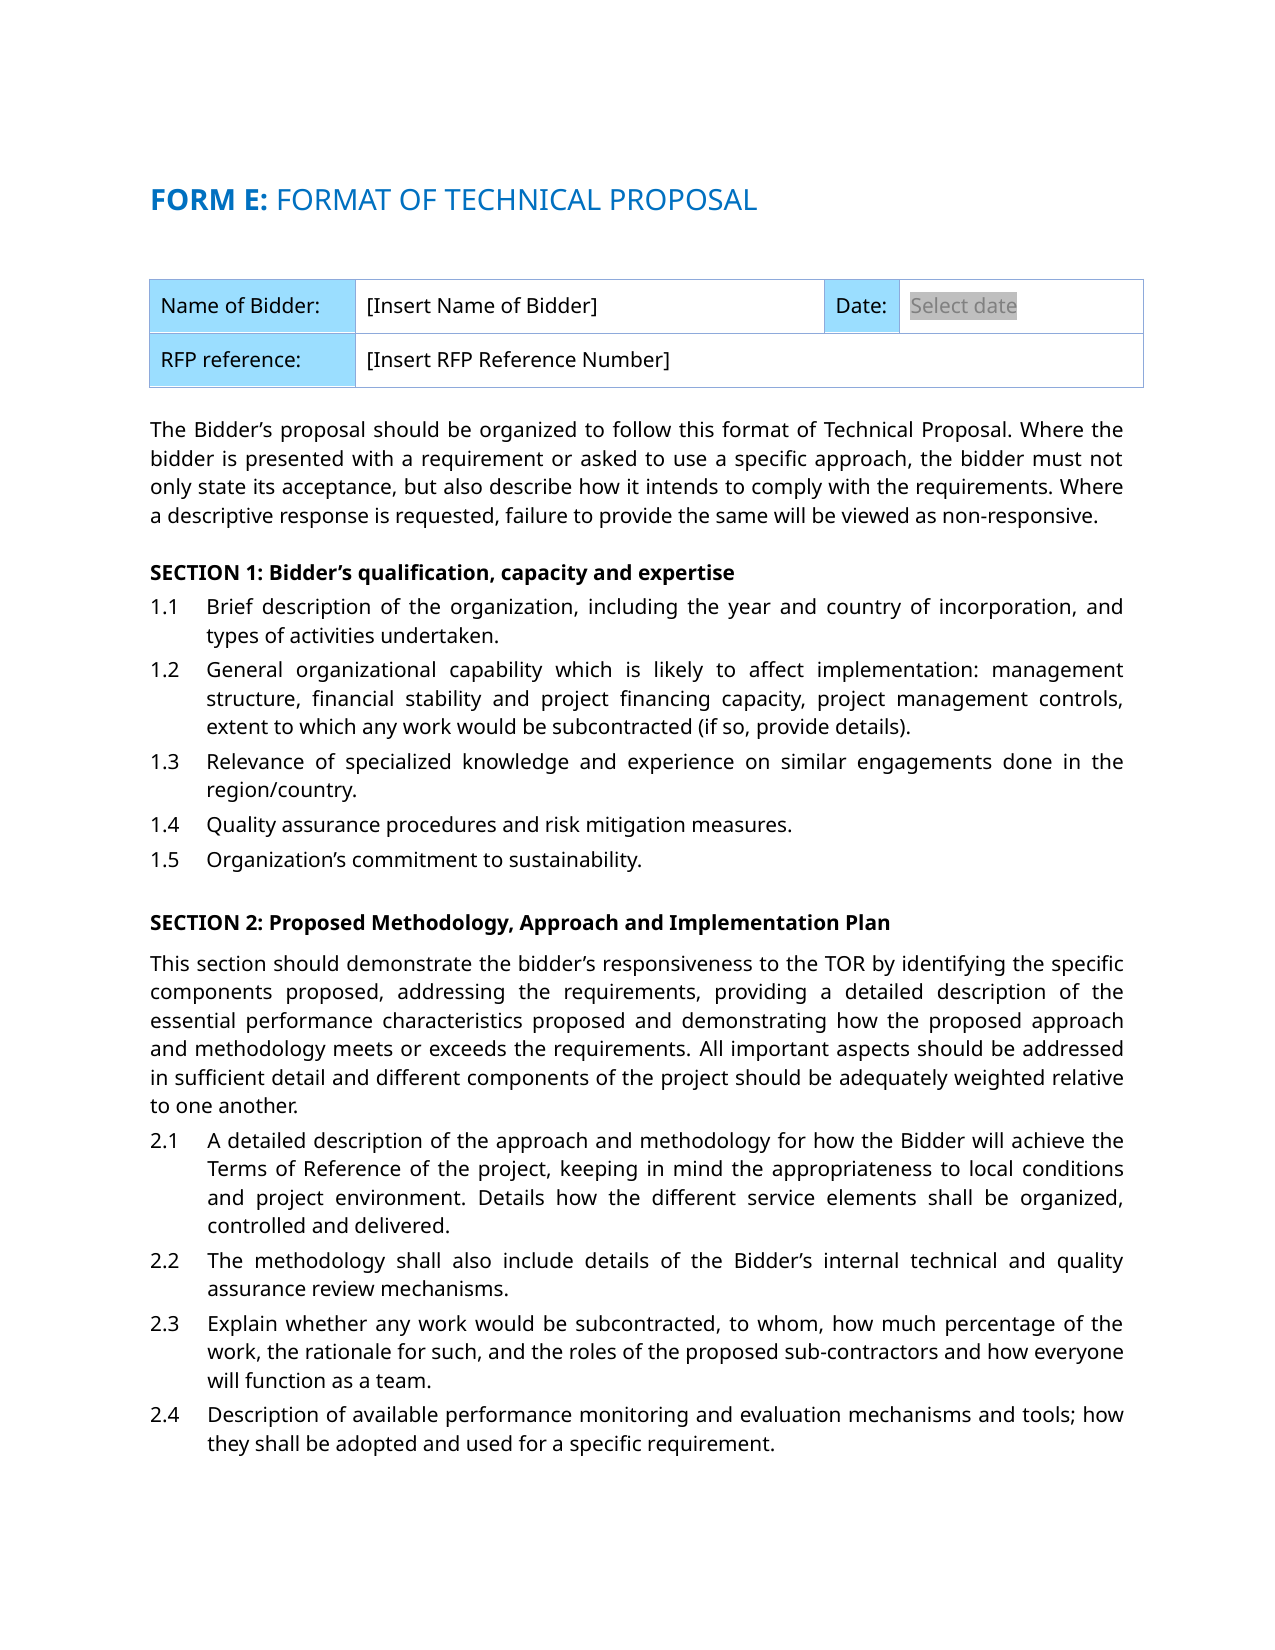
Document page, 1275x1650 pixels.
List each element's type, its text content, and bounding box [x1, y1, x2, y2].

table_header [900, 280, 1143, 332]
list A detailed description of the approach and methodology for how the Bidder will achieve the Terms of Reference of the project, keeping in mind the appropriateness to local conditions and project environment. Details how the different service elements shall be organized, controlled and delivered. [150, 1126, 1125, 1239]
list The methodology shall also include details of the Bidder’s internal technical and quality assurance review mechanisms. [150, 1246, 1125, 1303]
list Explain whether any work would be subcontracted, to whom, how much percentage of the work, the rationale for such, and the roles of the proposed sub-contractors and how everyone will function as a team. [150, 1309, 1125, 1394]
list Relevance of specialized knowledge and experience on similar engagements done in the region/country. [150, 747, 1125, 804]
table_cell RFP reference: [150, 334, 355, 386]
list Brief description of the organization, including the year and country of incorporation, and types of activities undertaken. [150, 592, 1125, 649]
list Organization’s commitment to sustainability. [150, 845, 1125, 873]
table_header [Insert Name of Bidder] [356, 280, 824, 332]
list General organizational capability which is likely to affect implementation: management structure, financial stability and project financing capacity, project management controls, extent to which any work would be subcontracted (if so, provide details). [150, 655, 1125, 741]
text SECTION 1: Bidder’s qualification, capacity and expertise [150, 558, 1125, 586]
list Quality assurance procedures and risk mitigation measures. [150, 810, 1125, 838]
text SECTION 2: Proposed Methodology, Approach and Implementation Plan [150, 908, 1125, 936]
list Description of available performance monitoring and evaluation mechanisms and tools; how they shall be adopted and used for a specific requirement. [150, 1400, 1125, 1457]
text This section should demonstrate the bidder’s responsiveness to the TOR by identifying the specific components proposed, addressing the requirements, providing a detailed description of the essential performance characteristics proposed and demonstrating how the proposed approach and methodology meets or exceeds the requirements. All important aspects should be addressed in sufficient detail and different components of the project should be adequately weighted relative to one another. [150, 949, 1125, 1119]
table_header Date: [825, 280, 899, 332]
subtitle Form E: Format of Technical Proposal [150, 179, 1125, 219]
table_header Name of Bidder: [150, 280, 355, 332]
table_cell [Insert RFP Reference Number] [356, 334, 1143, 386]
text The Bidder’s proposal should be organized to follow this format of Technical Proposal. Where the bidder is presented with a requirement or asked to use a specific approach, the bidder must not only state its acceptance, but also describe how it intends to comply with the requirements. Where a descriptive response is requested, failure to provide the same will be viewed as non-responsive. [150, 415, 1125, 529]
